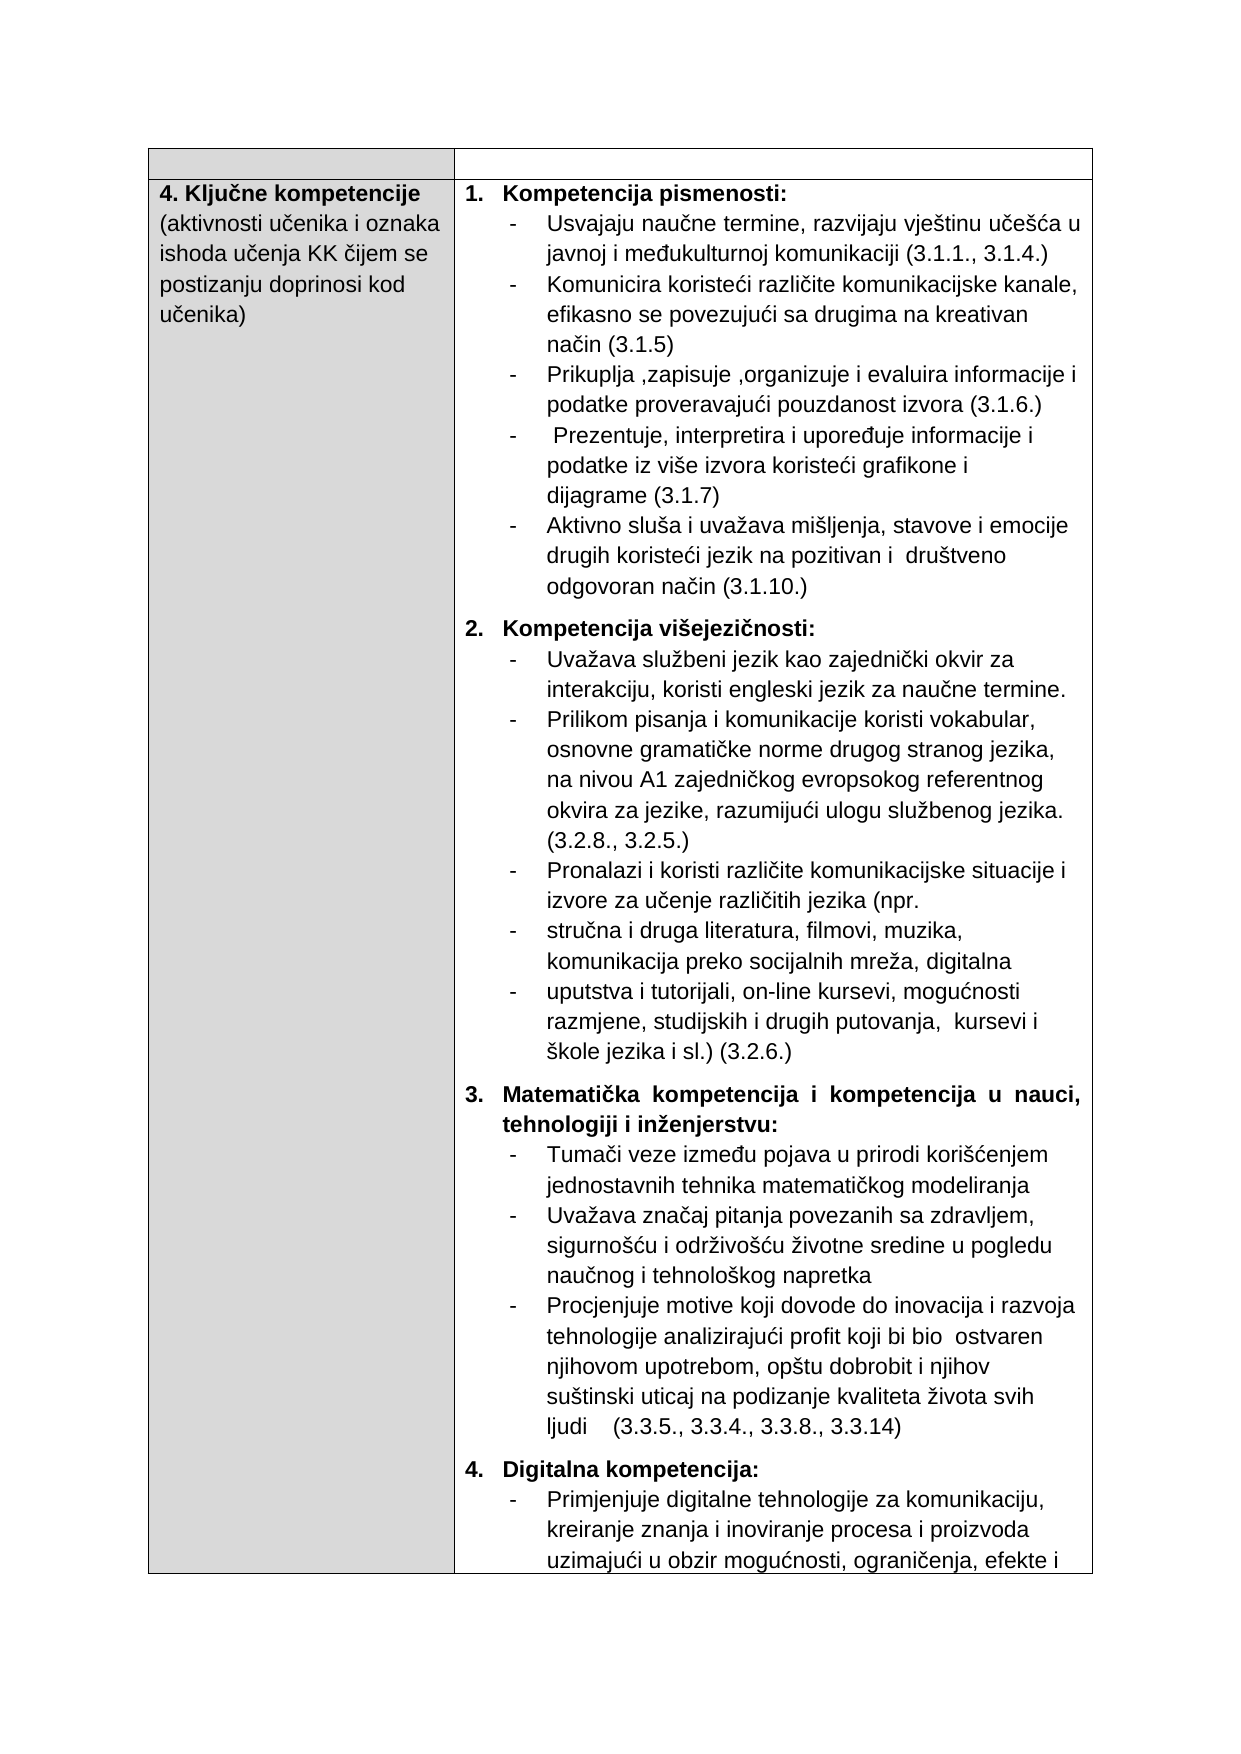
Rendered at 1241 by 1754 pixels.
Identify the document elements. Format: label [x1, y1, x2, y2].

table_cell [149, 149, 454, 179]
table_cell [455, 180, 1092, 1573]
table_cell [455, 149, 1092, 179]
table_cell [149, 180, 454, 1573]
